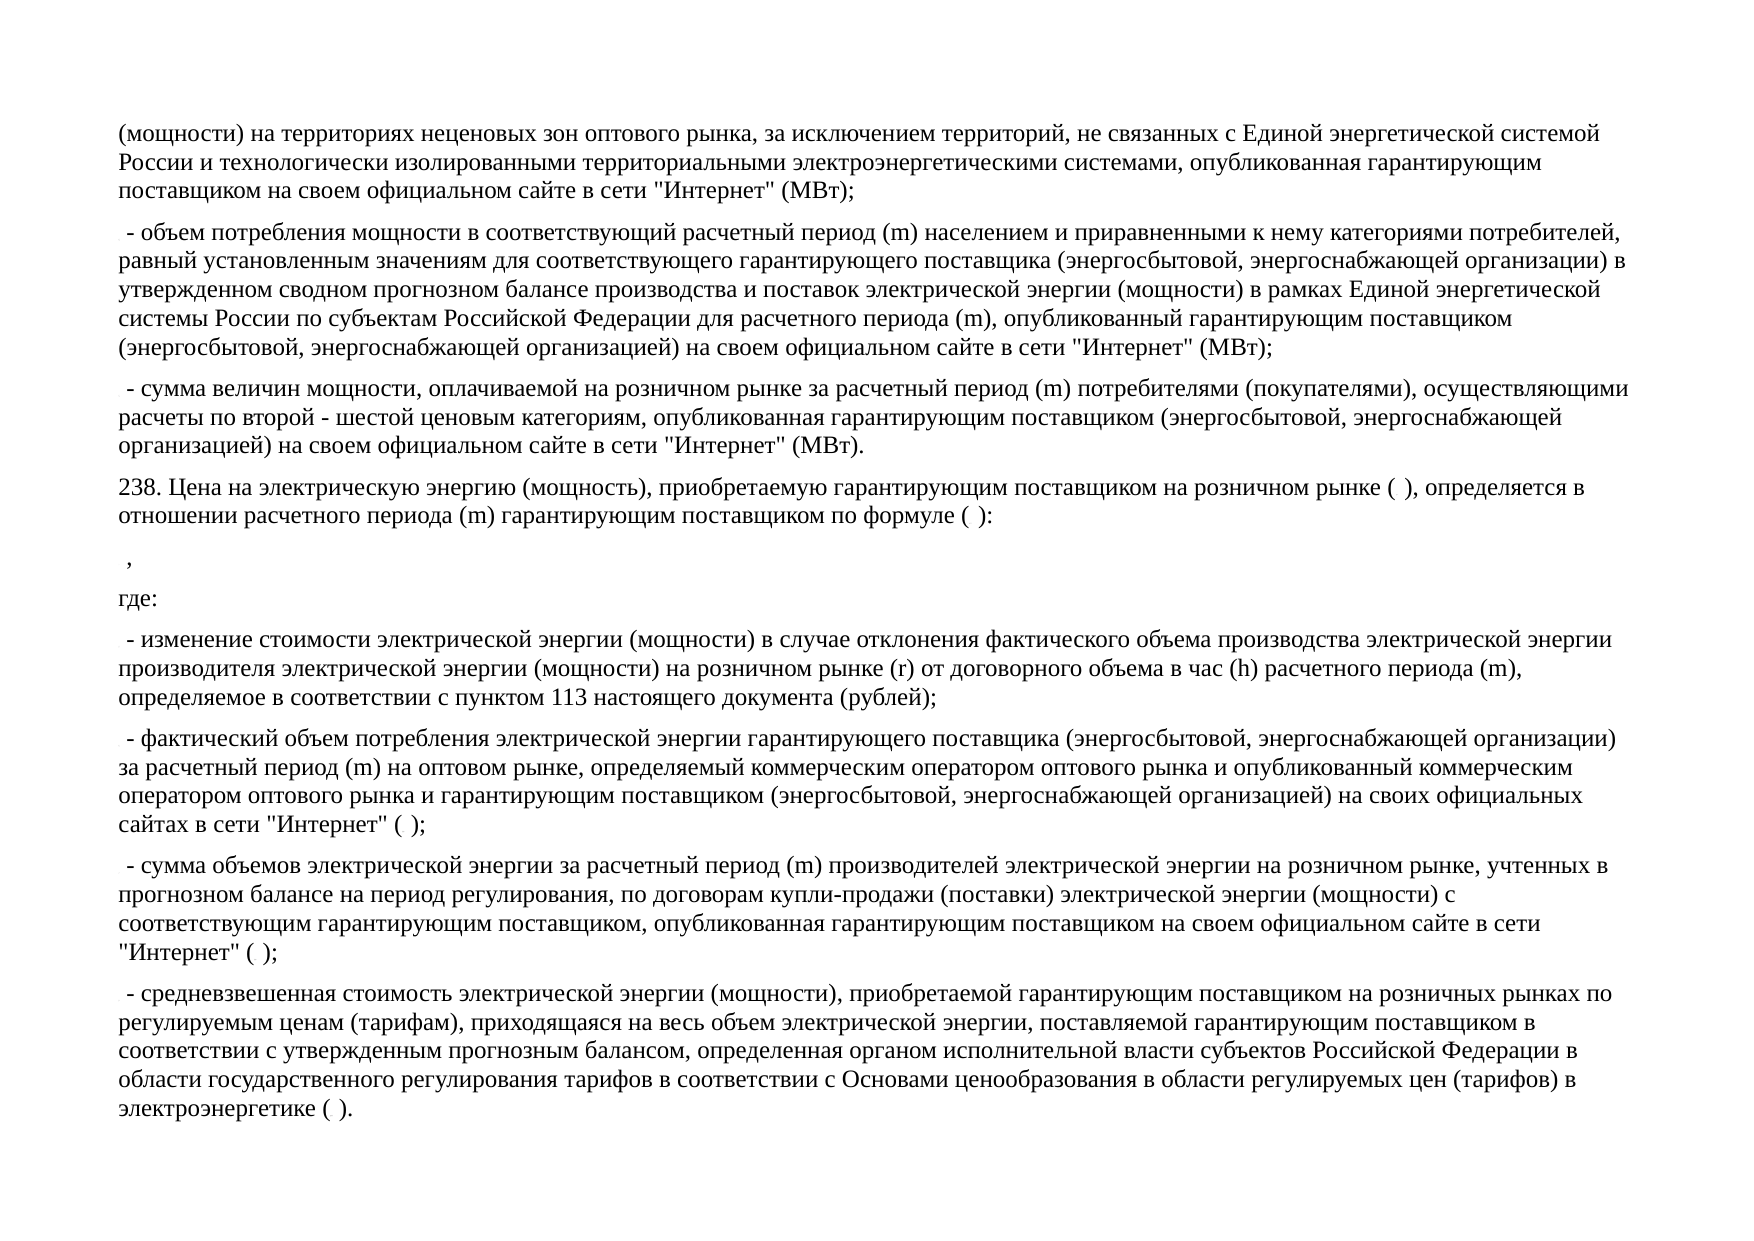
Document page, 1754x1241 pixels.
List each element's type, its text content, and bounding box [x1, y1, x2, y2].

text - фактический объем потребления электрической энергии гарантирующего поставщика (энергосбытовой, энергоснабжающей организации) за расчетный период (m) на оптовом рынке, определяемый коммерческим оператором оптового рынка и опубликованный коммерческим оператором оптового рынка и гарантирующим поставщиком (энергосбытовой, энергоснабжающей организацией) на своих официальных сайтах в сети "Интернет" ( ); [118, 723, 1636, 838]
text , [118, 542, 1636, 571]
text где: [118, 583, 1636, 612]
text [118, 118, 1636, 204]
text - сумма объемов электрической энергии за расчетный период (m) производителей электрической энергии на розничном рынке, учтенных в прогнозном балансе на период регулирования, по договорам купли-продажи (поставки) электрической энергии (мощности) с соответствующим гарантирующим поставщиком, опубликованная гарантирующим поставщиком на своем официальном сайте в сети "Интернет" ( ); [118, 851, 1636, 966]
text - объем потребления мощности в соответствующий расчетный период (m) населением и приравненными к нему категориями потребителей, равный установленным значениям для соответствующего гарантирующего поставщика (энергосбытовой, энергоснабжающей организации) в утвержденном сводном прогнозном балансе производства и поставок электрической энергии (мощности) в рамках Единой энергетической системы России по субъектам Российской Федерации для расчетного периода (m), опубликованный гарантирующим поставщиком (энергосбытовой, энергоснабжающей организацией) на своем официальном сайте в сети "Интернет" (МВт); [118, 217, 1636, 361]
text 238. Цена на электрическую энергию (мощность), приобретаемую гарантирующим поставщиком на розничном рынке ( ), определяется в отношении расчетного периода (m) гарантирующим поставщиком по формуле ( ): [118, 472, 1636, 529]
text - изменение стоимости электрической энергии (мощности) в случае отклонения фактического объема производства электрической энергии производителя электрической энергии (мощности) на розничном рынке (r) от договорного объема в час (h) расчетного периода (m), определяемое в соответствии с пунктом 113 настоящего документа (рублей); [118, 624, 1636, 711]
text - сумма величин мощности, оплачиваемой на розничном рынке за расчетный период (m) потребителями (покупателями), осуществляющими расчеты по второй - шестой ценовым категориям, опубликованная гарантирующим поставщиком (энергосбытовой, энергоснабжающей организацией) на своем официальном сайте в сети "Интернет" (МВт). [118, 373, 1636, 459]
text - средневзвешенная стоимость электрической энергии (мощности), приобретаемой гарантирующим поставщиком на розничных рынках по регулируемым ценам (тарифам), приходящаяся на весь объем электрической энергии, поставляемой гарантирующим поставщиком в соответствии с утвержденным прогнозным балансом, определенная органом исполнительной власти субъектов Российской Федерации в области государственного регулирования тарифов в соответствии с Основами ценообразования в области регулируемых цен (тарифов) в электроэнергетике ( ). [118, 978, 1636, 1122]
